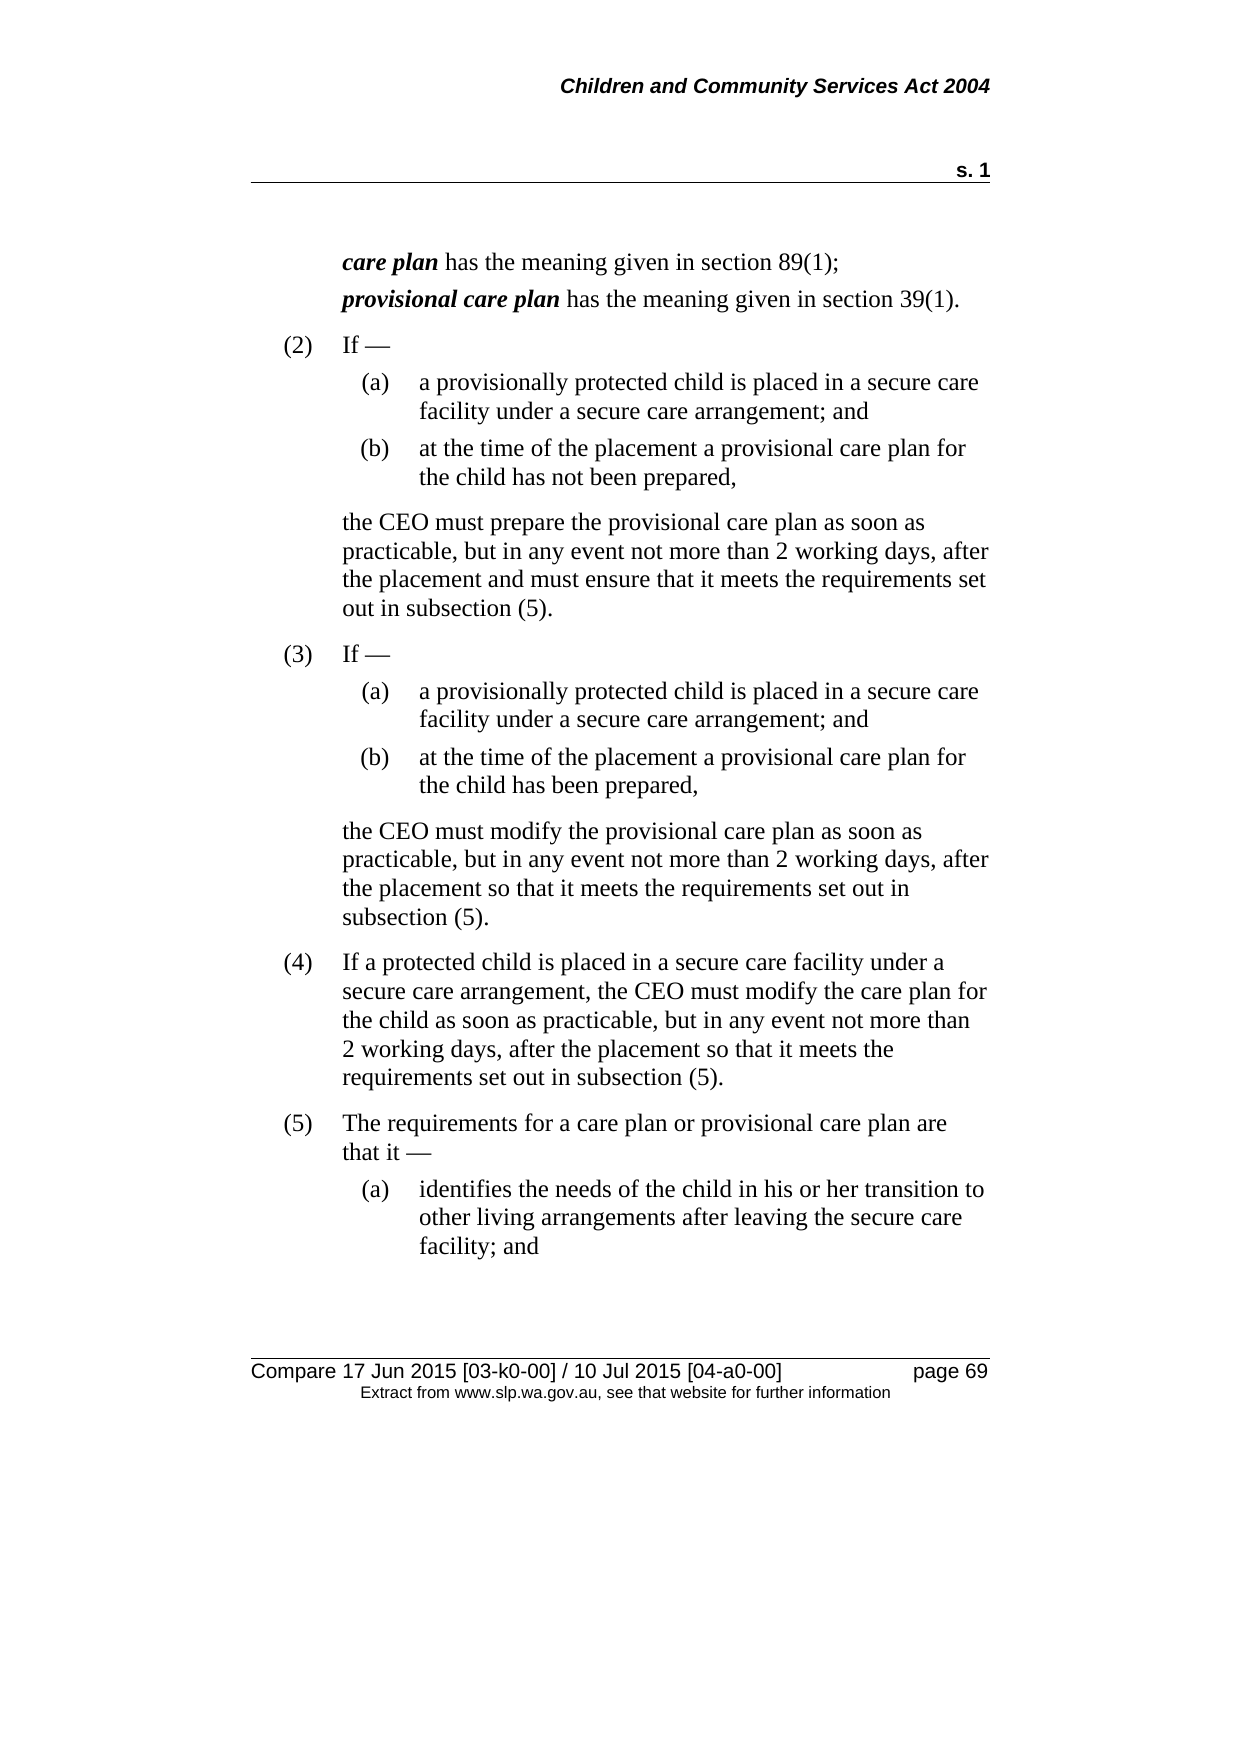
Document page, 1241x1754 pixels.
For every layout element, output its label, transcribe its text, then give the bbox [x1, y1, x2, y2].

text (5) The requirements for a care plan or provisional care plan are that it — [251, 1108, 990, 1165]
text (a) a provisionally protected child is placed in a secure care facility under a secure care arrangement; and [251, 676, 990, 733]
text care plan has the meaning given in section 89(1); [251, 247, 990, 276]
text (a) a provisionally protected child is placed in a secure care facility under a secure care arrangement; and [251, 367, 990, 424]
text provisional care plan has the meaning given in section 39(1). [251, 284, 990, 313]
text (b) at the time of the placement a provisional care plan for the child has been prepared, [251, 742, 990, 799]
text (3) If — [251, 639, 990, 667]
text the CEO must modify the provisional care plan as soon as practicable, but in any event not more than 2 working days, after the placement so that it meets the requirements set out in subsection (5). [251, 816, 990, 931]
text (b) at the time of the placement a provisional care plan for the child has not been prepared, [251, 433, 990, 490]
text (a) identifies the needs of the child in his or her transition to other living arrangements after leaving the secure care facility; and [251, 1174, 990, 1260]
text the CEO must prepare the provisional care plan as soon as practicable, but in any event not more than 2 working days, after the placement and must ensure that it meets the requirements set out in subsection (5). [251, 507, 990, 622]
text (2) If — [251, 330, 990, 359]
text (4) If a protected child is placed in a secure care facility under a secure care arrangement, the CEO must modify the care plan for the child as soon as practicable, but in any event not more than 2 working days, after the placement so that it meets the requirements set out in subsection (5). [251, 947, 990, 1091]
